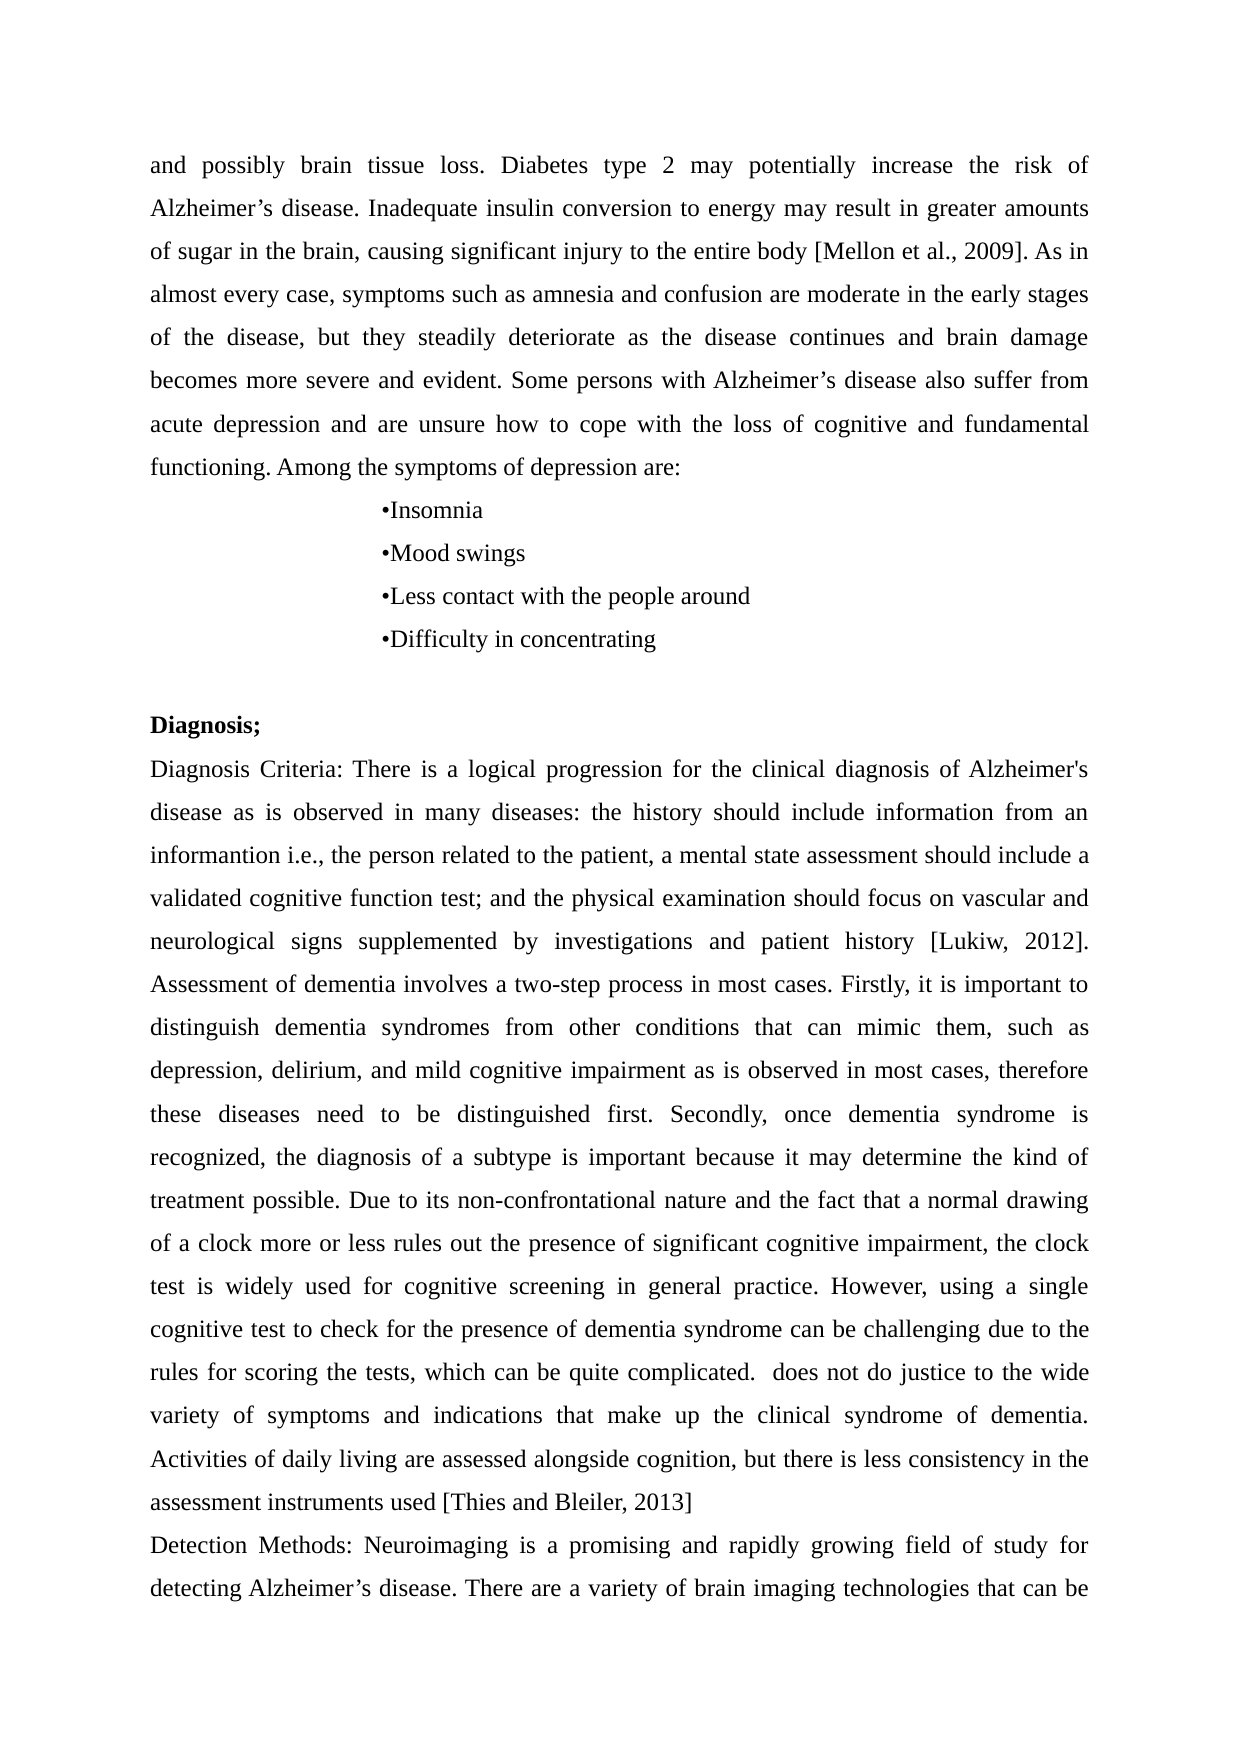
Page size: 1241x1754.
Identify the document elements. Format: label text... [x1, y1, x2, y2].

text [150, 150, 1090, 481]
text •Mood swings [150, 538, 1090, 567]
text •Difficulty in concentrating [150, 624, 1090, 653]
text •Less contact with the people around [150, 581, 1090, 610]
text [150, 1530, 1090, 1602]
text Diagnosis Criteria: There is a logical progression for the clinical diagnosis of Alzheimer's disease as is observed in many diseases: the history should include information from an informantion i.e., the person related to the patient, a mental state assessment should include a validated cognitive function test; and the physical examination should focus on vascular and neurological signs supplemented by investigations and patient history [Lukiw, 2012]. Assessment of dementia involves a two-step process in most cases. Firstly, it is important to distinguish dementia syndromes from other conditions that can mimic them, such as depression, delirium, and mild cognitive impairment as is observed in most cases, therefore these diseases need to be distinguished first. Secondly, once dementia syndrome is recognized, the diagnosis of a subtype is important because it may determine the kind of treatment possible. Due to its non-confrontational nature and the fact that a normal drawing of a clock more or less rules out the presence of significant cognitive impairment, the clock test is widely used for cognitive screening in general practice. However, using a single cognitive test to check for the presence of dementia syndrome can be challenging due to the rules for scoring the tests, which can be quite complicated. does not do justice to the wide variety of symptoms and indications that make up the clinical syndrome of dementia. Activities of daily living are assessed alongside cognition, but there is less consistency in the assessment instruments used [Thies and Bleiler, 2013] [150, 754, 1090, 1516]
text Diagnosis; [150, 711, 1090, 739]
text •Insomnia [150, 495, 1090, 524]
